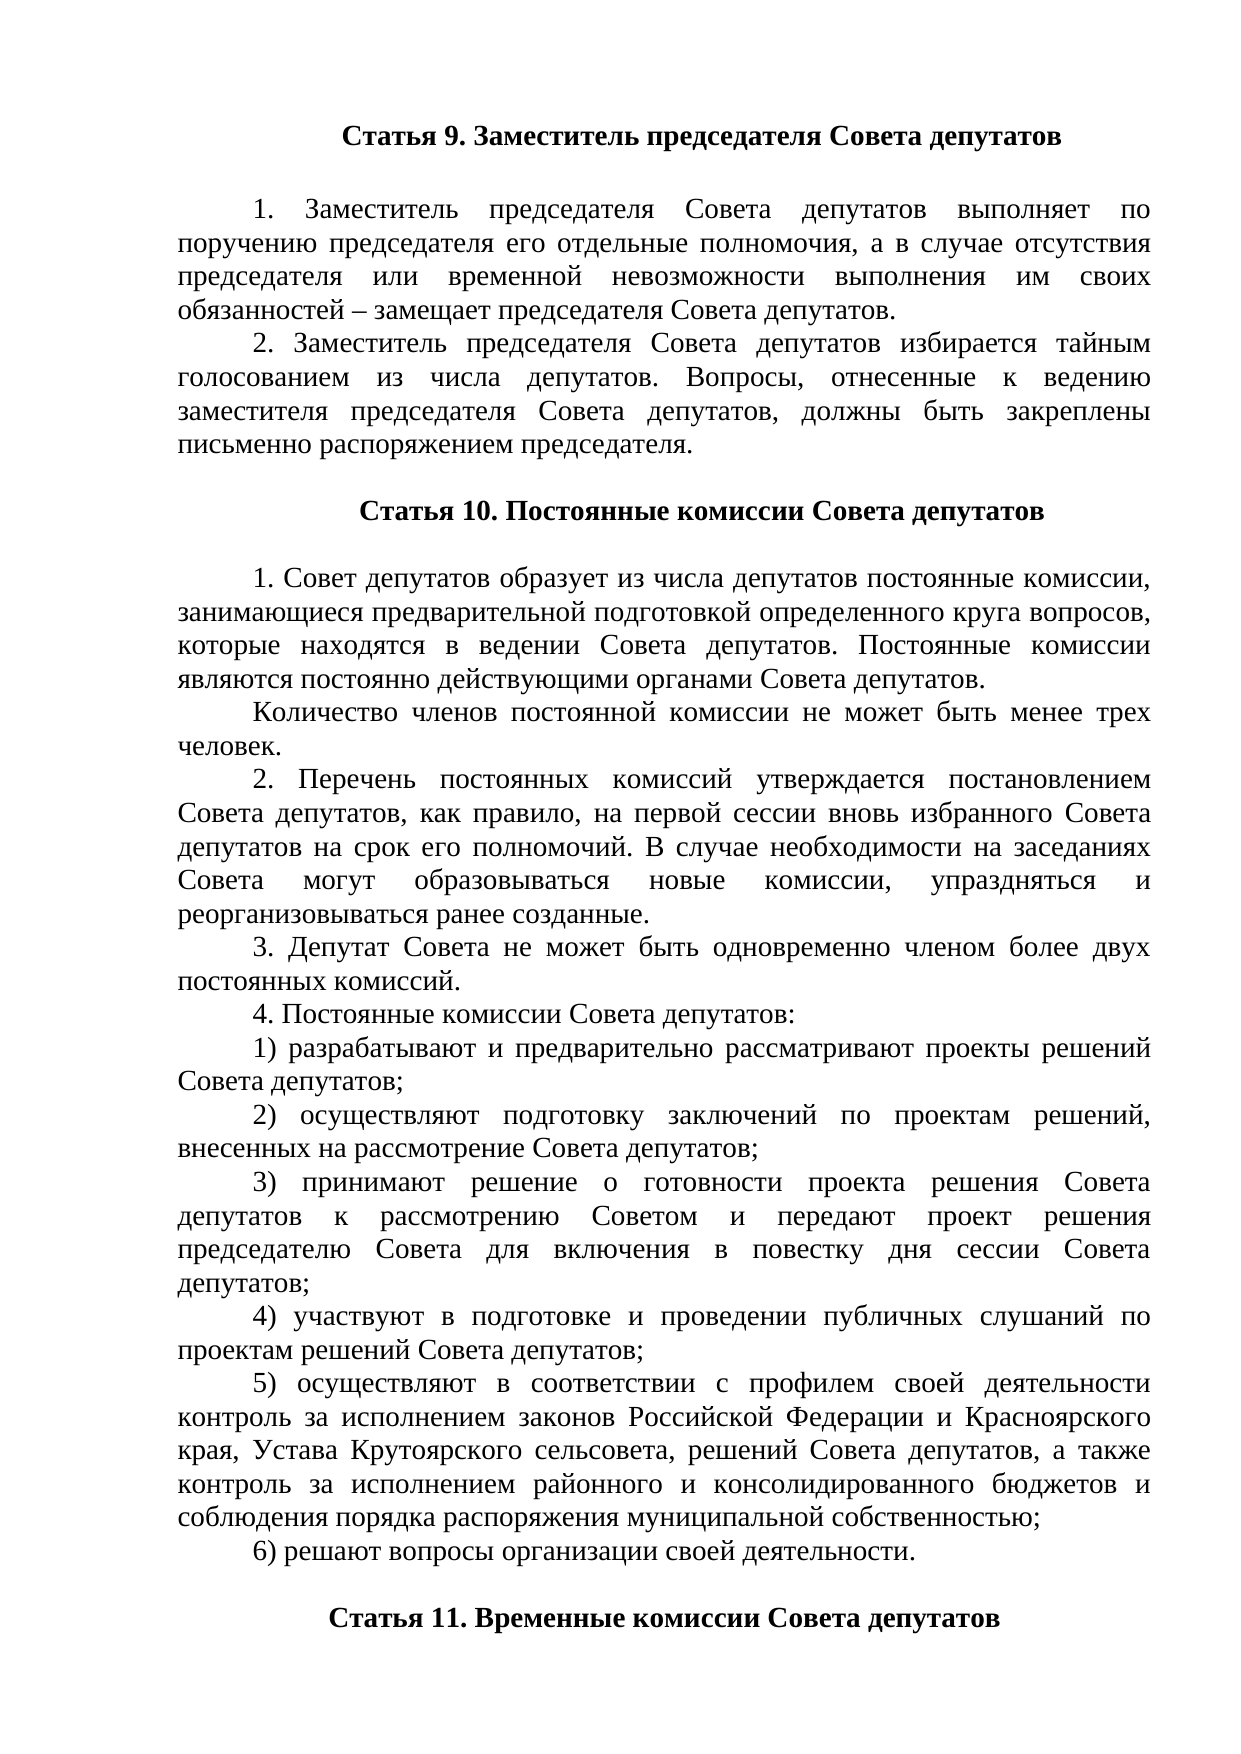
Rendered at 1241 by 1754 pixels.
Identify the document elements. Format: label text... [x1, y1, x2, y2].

text 4) участвуют в подготовке и проведении публичных слушаний по проектам решений Совета депутатов; [177, 1298, 1152, 1365]
text 2) осуществляют подготовку заключений по проектам решений, внесенных на рассмотрение Совета депутатов; [177, 1097, 1152, 1164]
text 1. Совет депутатов образует из числа депутатов постоянные комиссии, занимающиеся предварительной подготовкой определенного круга вопросов, которые находятся в ведении Совета депутатов. Постоянные комиссии являются постоянно действующими органами Совета депутатов. [177, 560, 1152, 694]
text 3) принимают решение о готовности проекта решения Совета депутатов к рассмотрению Советом и передают проект решения председателю Совета для включения в повестку дня сессии Совета депутатов; [177, 1164, 1152, 1298]
text 2. Перечень постоянных комиссий утверждается постановлением Совета депутатов, как правило, на первой сессии вновь избранного Совета депутатов на срок его полномочий. В случае необходимости на заседаниях Совета могут образовываться новые комиссии, упраздняться и реорганизовываться ранее созданные. [177, 762, 1152, 929]
text 1) разрабатывают и предварительно рассматривают проекты решений Совета депутатов; [177, 1030, 1152, 1097]
text Количество членов постоянной комиссии не может быть менее трех человек. [177, 694, 1152, 762]
text 6) решают вопросы организации своей деятельности. [177, 1533, 1152, 1567]
text 1. Заместитель председателя Совета депутатов выполняет по поручению председателя его отдельные полномочия, а в случае отсутствия председателя или временной невозможности выполнения им своих обязанностей – замещает председателя Совета депутатов. [177, 191, 1152, 326]
text Статья 11. Временные комиссии Совета депутатов [177, 1600, 1152, 1634]
text 4. Постоянные комиссии Совета депутатов: [177, 996, 1152, 1030]
subtitle Статья 9. Заместитель председателя Совета депутатов [177, 118, 1152, 152]
text 3. Депутат Совета не может быть одновременно членом более двух постоянных комиссий. [177, 929, 1152, 996]
text Статья 10. Постоянные комиссии Совета депутатов [177, 493, 1152, 527]
text 2. Заместитель председателя Совета депутатов избирается тайным голосованием из числа депутатов. Вопросы, отнесенные к ведению заместителя председателя Совета депутатов, должны быть закреплены письменно распоряжением председателя. [177, 326, 1152, 460]
text 5) осуществляют в соответствии с профилем своей деятельности контроль за исполнением законов Российской Федерации и Красноярского края, Устава Крутоярского сельсовета, решений Совета депутатов, а также контроль за исполнением районного и консолидированного бюджетов и соблюдения порядка распоряжения муниципальной собственностью; [177, 1365, 1152, 1533]
